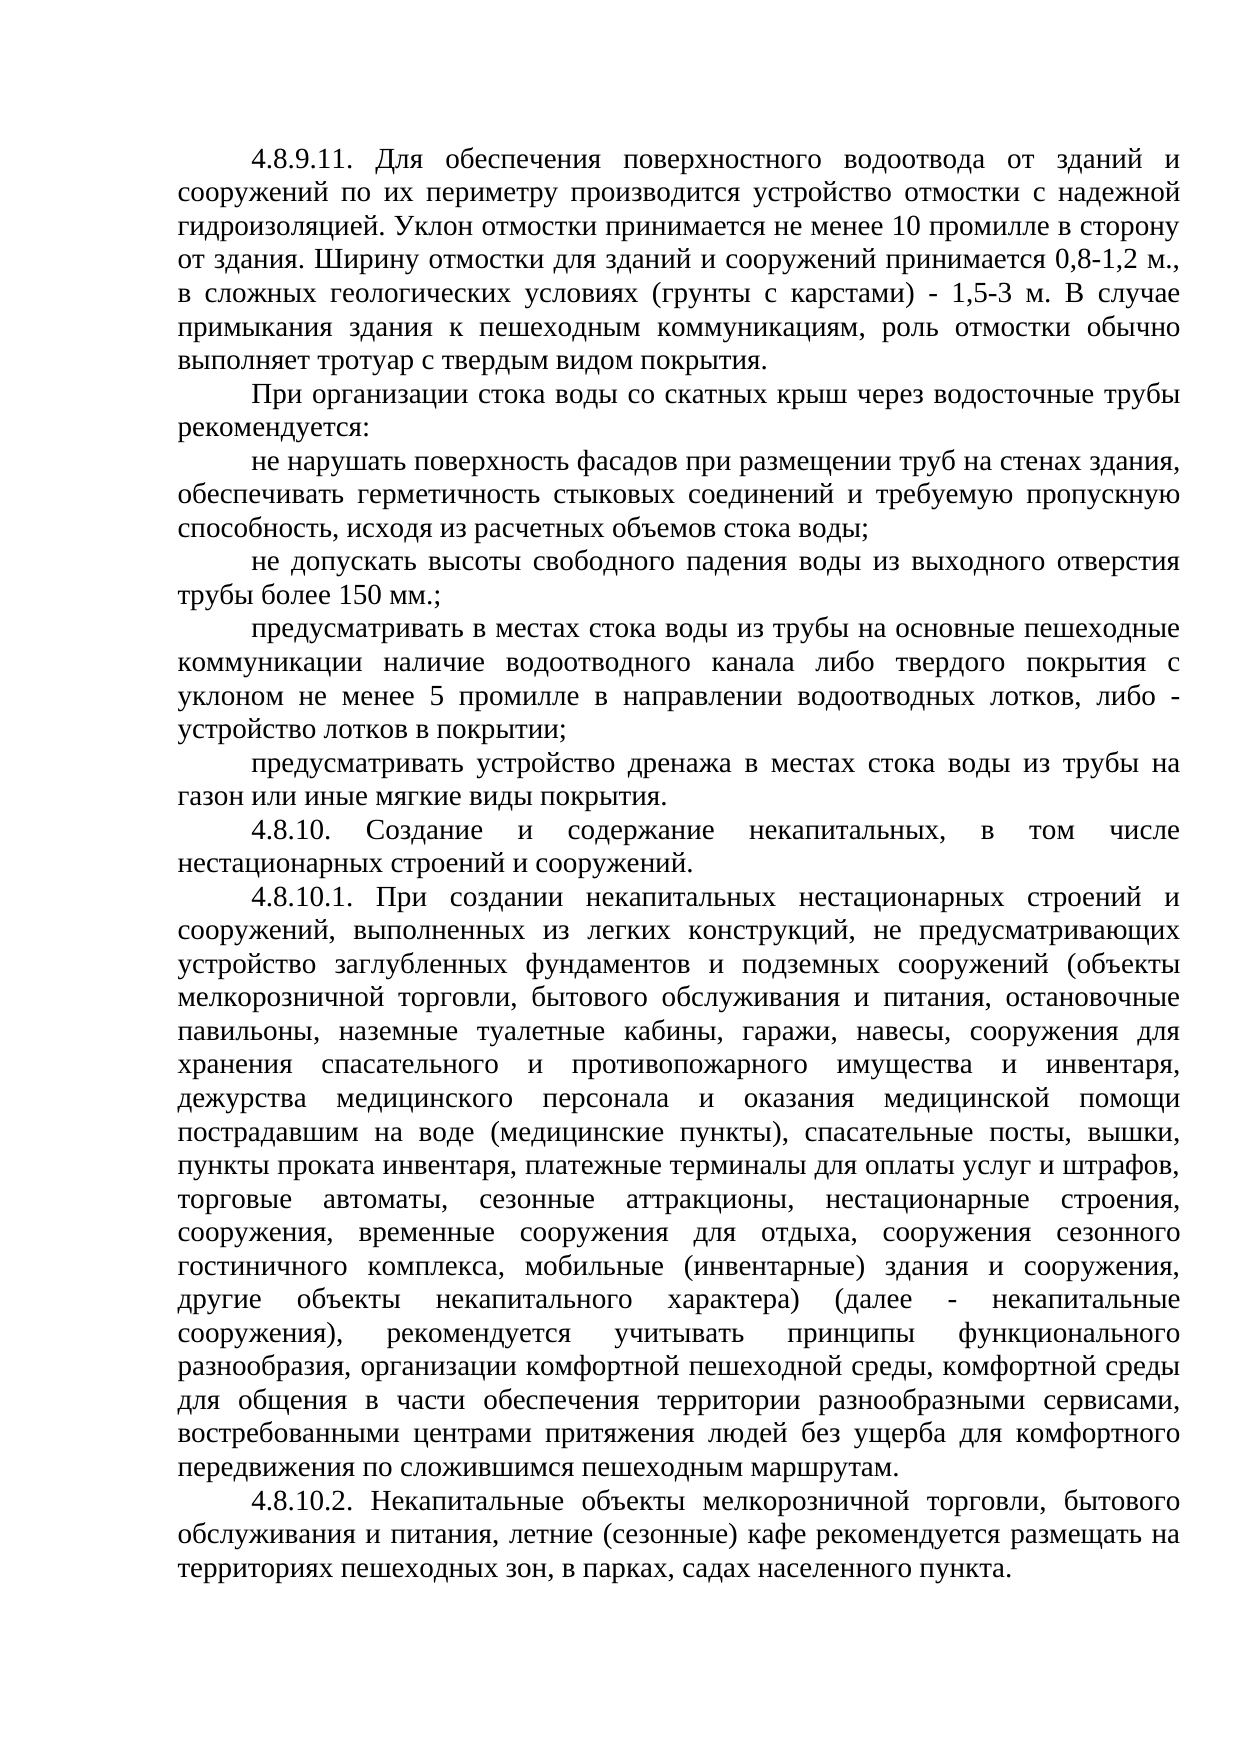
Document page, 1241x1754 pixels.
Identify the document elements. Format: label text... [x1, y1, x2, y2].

text предусматривать устройство дренажа в местах стока воды из трубы на газон или иные мягкие виды покрытия. [177, 745, 1181, 812]
text 4.8.10. Создание и содержание некапитальных, в том числе нестационарных строений и сооружений. [177, 812, 1181, 879]
text 4.8.9.11. Для обеспечения поверхностного водоотвода от зданий и сооружений по их периметру производится устройство отмостки с надежной гидроизоляцией. Уклон отмостки принимается не менее 10 промилле в сторону от здания. Ширину отмостки для зданий и сооружений принимается 0,8-1,2 м., в сложных геологических условиях (грунты с карстами) - 1,5-3 м. В случае примыкания здания к пешеходным коммуникациям, роль отмостки обычно выполняет тротуар с твердым видом покрытия. [177, 141, 1181, 376]
text не нарушать поверхность фасадов при размещении труб на стенах здания, обеспечивать герметичность стыковых соединений и требуемую пропускную способность, исходя из расчетных объемов стока воды; [177, 443, 1181, 543]
text 4.8.10.1. При создании некапитальных нестационарных строений и сооружений, выполненных из легких конструкций, не предусматривающих устройство заглубленных фундаментов и подземных сооружений (объекты мелкорозничной торговли, бытового обслуживания и питания, остановочные павильоны, наземные туалетные кабины, гаражи, навесы, сооружения для хранения спасательного и противопожарного имущества и инвентаря, дежурства медицинского персонала и оказания медицинской помощи пострадавшим на воде (медицинские пункты), спасательные посты, вышки, пункты проката инвентаря, платежные терминалы для оплаты услуг и штрафов, торговые автоматы, сезонные аттракционы, нестационарные строения, сооружения, временные сооружения для отдыха, сооружения сезонного гостиничного комплекса, мобильные (инвентарные) здания и сооружения, другие объекты некапитального характера) (далее - некапитальные сооружения), рекомендуется учитывать принципы функционального разнообразия, организации комфортной пешеходной среды, комфортной среды для общения в части обеспечения территории разнообразными сервисами, востребованными центрами притяжения людей без ущерба для комфортного передвижения по сложившимся пешеходным маршрутам. [177, 879, 1181, 1483]
text 4.8.10.2. Некапитальные объекты мелкорозничной торговли, бытового обслуживания и питания, летние (сезонные) кафе рекомендуется размещать на территориях пешеходных зон, в парках, садах населенного пункта. [177, 1483, 1181, 1583]
text предусматривать в местах стока воды из трубы на основные пешеходные коммуникации наличие водоотводного канала либо твердого покрытия с уклоном не менее 5 промилле в направлении водоотводных лотков, либо - устройство лотков в покрытии; [177, 611, 1181, 745]
text При организации стока воды со скатных крыш через водосточные трубы рекомендуется: [177, 376, 1181, 443]
text не допускать высоты свободного падения воды из выходного отверстия трубы более 150 мм.; [177, 543, 1181, 611]
